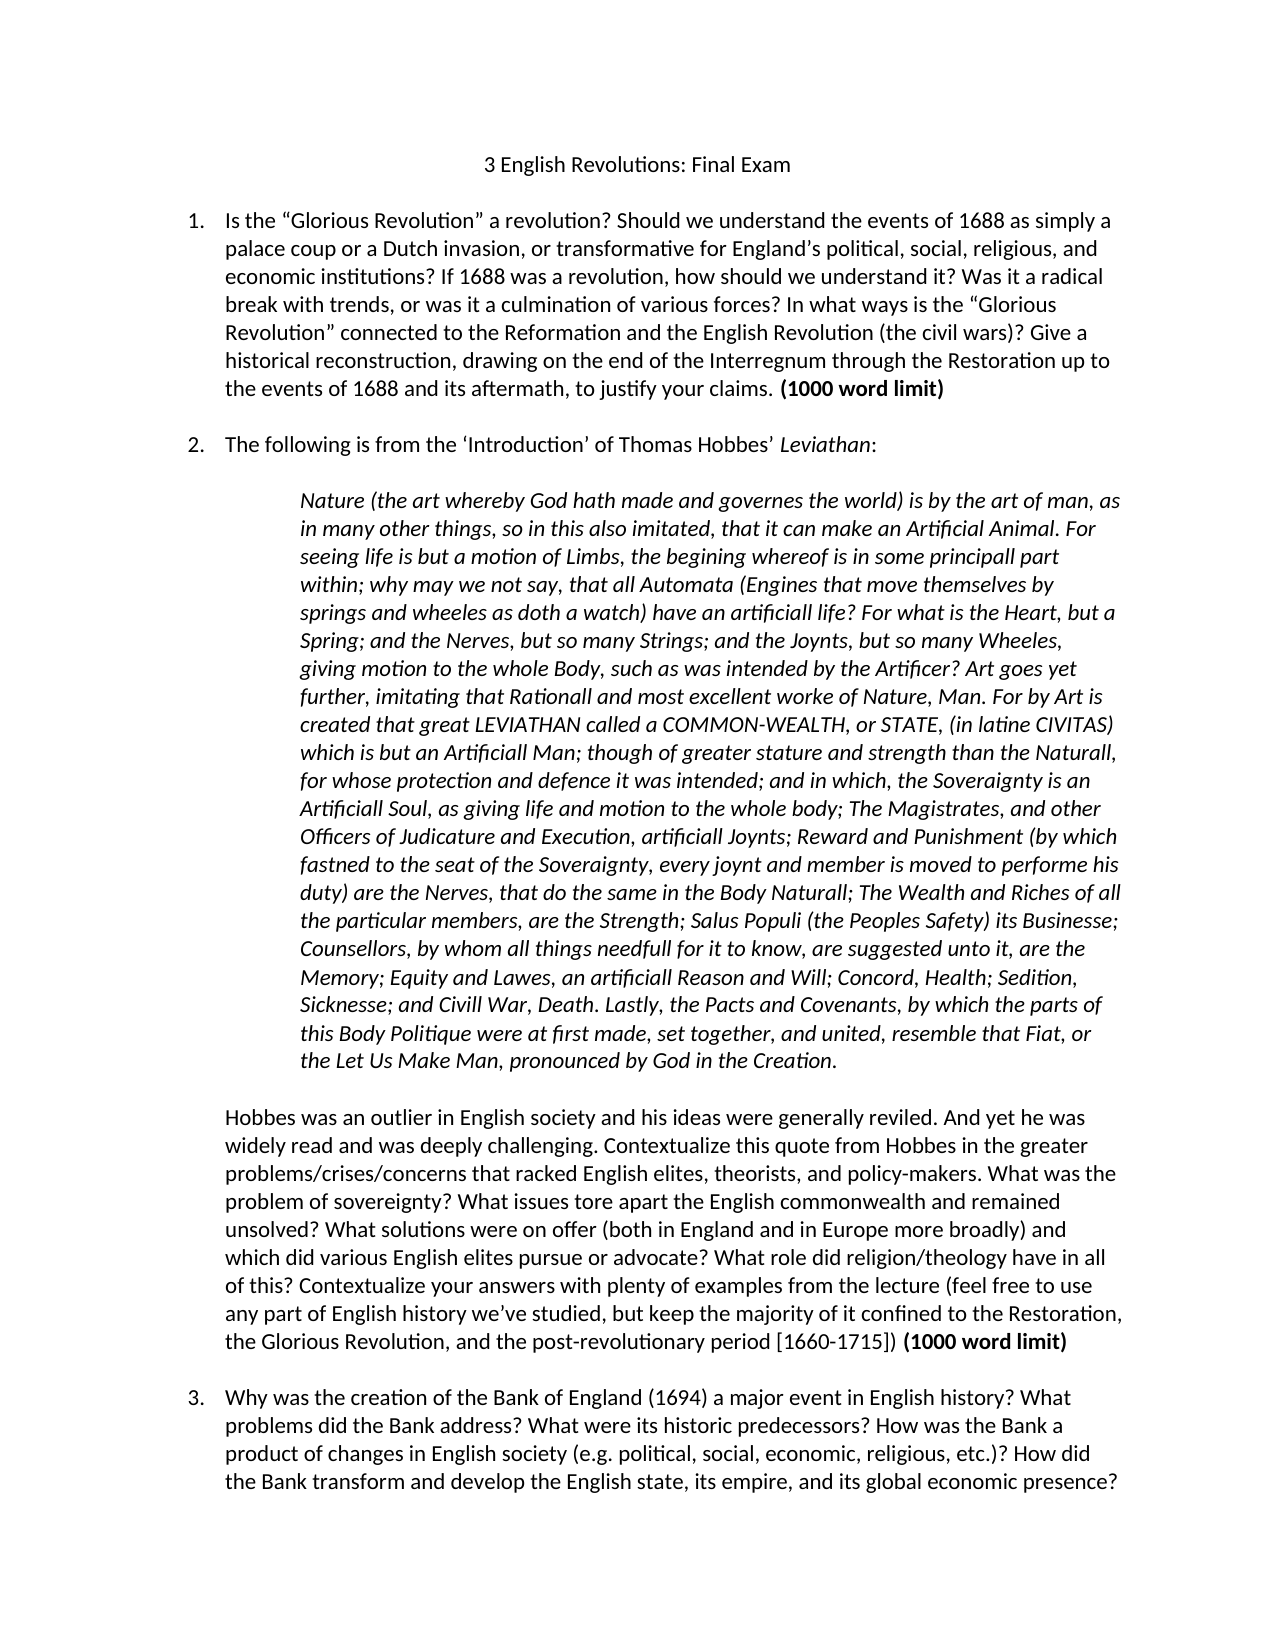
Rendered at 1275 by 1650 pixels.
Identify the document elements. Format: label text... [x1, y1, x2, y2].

text 3 English Revolutions: Final Exam [150, 150, 1125, 178]
list Is the “Glorious Revolution” a revolution? Should we understand the events of 1688 as simply a palace coup or a Dutch invasion, or transformative for England’s political, social, religious, and economic institutions? If 1688 was a revolution, how should we understand it? Was it a radical break with trends, or was it a culmination of various forces? In what ways is the “Glorious Revolution” connected to the Reformation and the English Revolution (the civil wars)? Give a historical reconstruction, drawing on the end of the Interregnum through the Restoration up to the events of 1688 and its aftermath, to justify your claims. (1000 word limit) [187, 206, 1125, 402]
list The following is from the ‘Introduction’ of Thomas Hobbes’ Leviathan: [187, 430, 1125, 458]
text Nature (the art whereby God hath made and governes the world) is by the art of man, as in many other things, so in this also imitated, that it can make an Artificial Animal. For seeing life is but a motion of Limbs, the begining whereof is in some principall part within; why may we not say, that all Automata (Engines that move themselves by springs and wheeles as doth a watch) have an artificiall life? For what is the Heart, but a Spring; and the Nerves, but so many Strings; and the Joynts, but so many Wheeles, giving motion to the whole Body, such as was intended by the Artificer? Art goes yet further, imitating that Rationall and most excellent worke of Nature, Man. For by Art is created that great LEVIATHAN called a COMMON-WEALTH, or STATE, (in latine CIVITAS) which is but an Artificiall Man; though of greater stature and strength than the Naturall, for whose protection and defence it was intended; and in which, the Soveraignty is an Artificiall Soul, as giving life and motion to the whole body; The Magistrates, and other Officers of Judicature and Execution, artificiall Joynts; Reward and Punishment (by which fastned to the seat of the Soveraignty, every joynt and member is moved to performe his duty) are the Nerves, that do the same in the Body Naturall; The Wealth and Riches of all the particular members, are the Strength; Salus Populi (the Peoples Safety) its Businesse; Counsellors, by whom all things needfull for it to know, are suggested unto it, are the Memory; Equity and Lawes, an artificiall Reason and Will; Concord, Health; Sedition, Sicknesse; and Civill War, Death. Lastly, the Pacts and Covenants, by which the parts of this Body Politique were at first made, set together, and united, resemble that Fiat, or the Let Us Make Man, pronounced by God in the Creation. [300, 486, 1125, 1075]
text Hobbes was an outlier in English society and his ideas were generally reviled. And yet he was widely read and was deeply challenging. Contextualize this quote from Hobbes in the greater problems/crises/concerns that racked English elites, theorists, and policy-makers. What was the problem of sovereignty? What issues tore apart the English commonwealth and remained unsolved? What solutions were on offer (both in England and in Europe more broadly) and which did various English elites pursue or advocate? What role did religion/theology have in all of this? Contextualize your answers with plenty of examples from the lecture (feel free to use any part of English history we’ve studied, but keep the majority of it confined to the Restoration, the Glorious Revolution, and the post-revolutionary period [1660-1715]) (1000 word limit) [225, 1103, 1125, 1355]
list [187, 1383, 1125, 1495]
